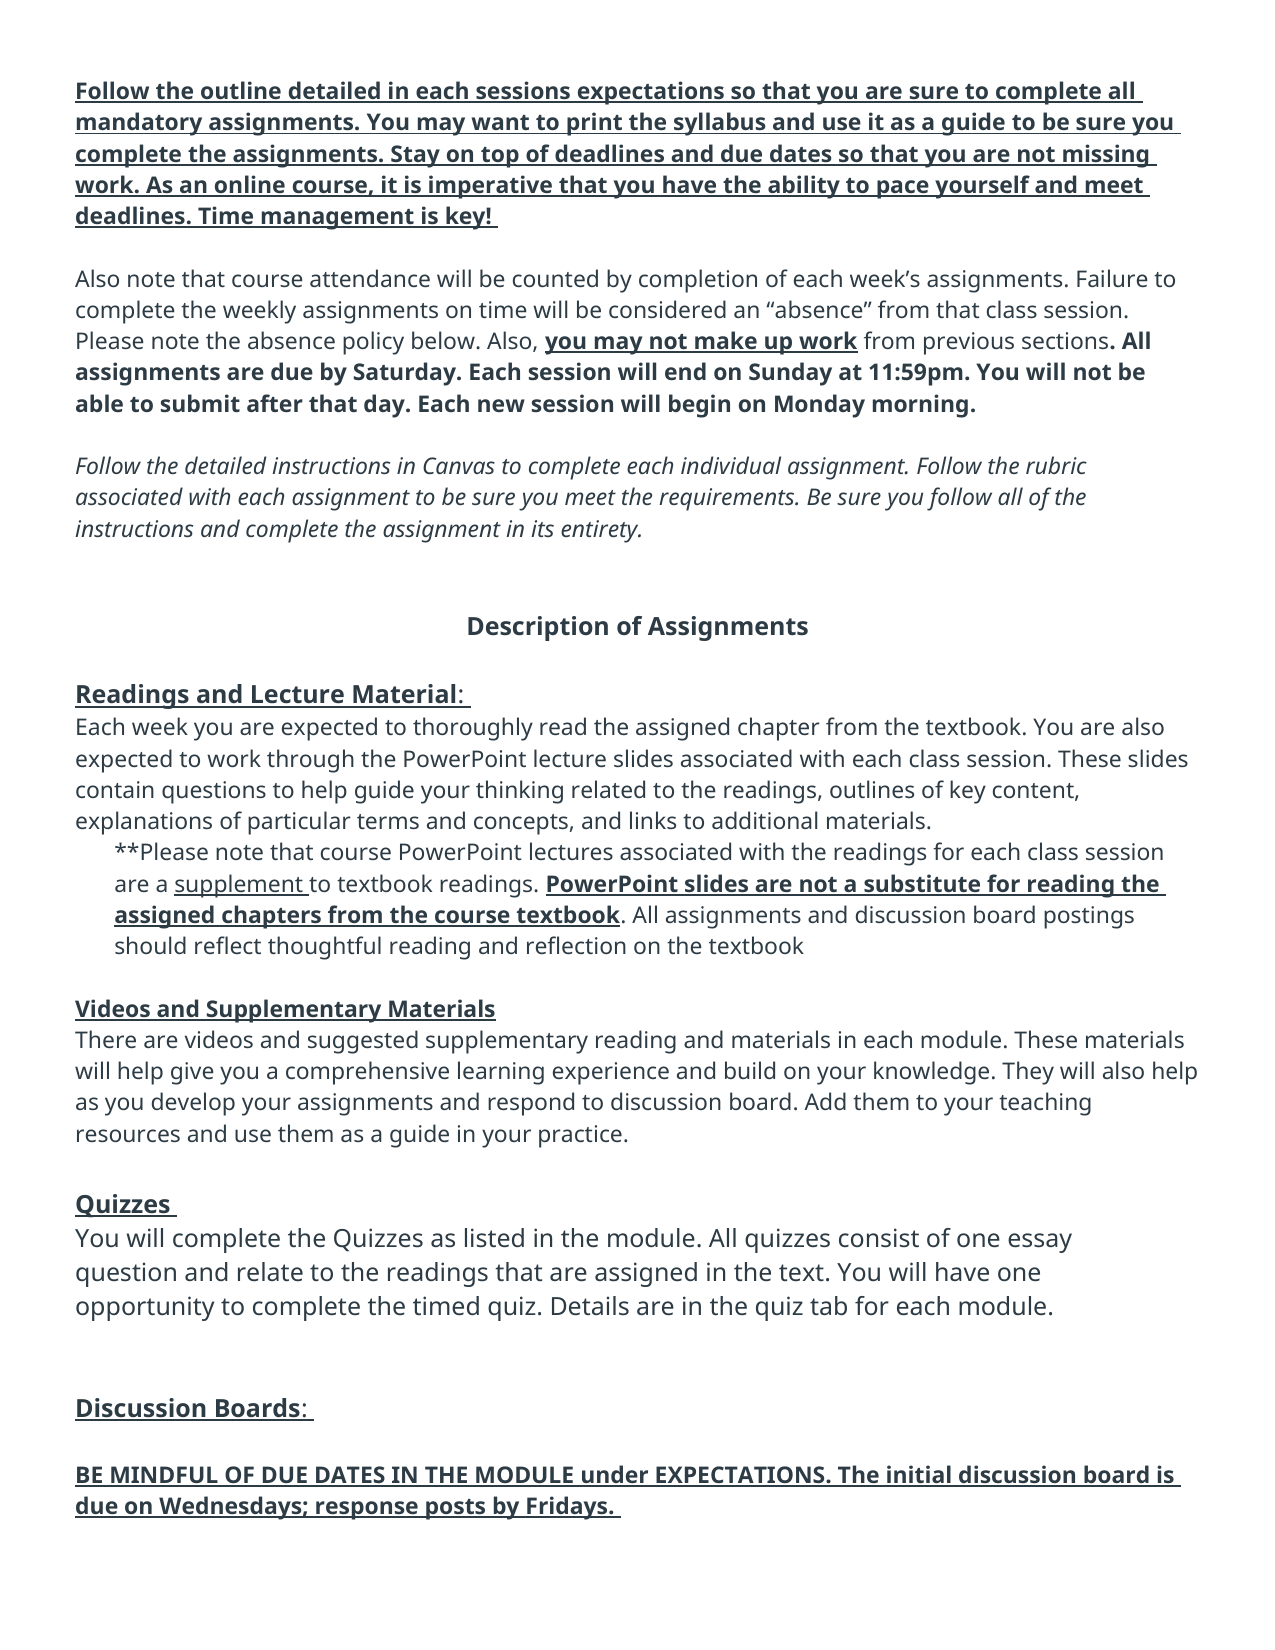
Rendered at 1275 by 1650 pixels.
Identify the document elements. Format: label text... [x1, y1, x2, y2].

text Description of Assignments [75, 609, 1200, 643]
text Follow the outline detailed in each sessions expectations so that you are sure to complete all mandatory assignments. You may want to print the syllabus and use it as a guide to be sure you complete the assignments. Stay on top of deadlines and due dates so that you are not missing work. As an online course, it is imperative that you have the ability to pace yourself and meet deadlines. Time management is key! [75, 75, 1200, 231]
text Discussion Boards: [75, 1391, 1180, 1425]
text There are videos and suggested supplementary reading and materials in each module. These materials will help give you a comprehensive learning experience and build on your knowledge. They will also help as you develop your assignments and respond to discussion board. Add them to your teaching resources and use them as a guide in your practice. [75, 1024, 1200, 1149]
text Videos and Supplementary Materials [75, 992, 1200, 1024]
text You will complete the Quizzes as listed in the module. All quizzes consist of one essay question and relate to the readings that are assigned in the text. You will have one opportunity to complete the timed quiz. Details are in the quiz tab for each module. [75, 1220, 1180, 1322]
text BE MINDFUL OF DUE DATES IN THE MODULE under EXPECTATIONS. The initial discussion board is due on Wednesdays; response posts by Fridays. [75, 1459, 1200, 1521]
text Follow the detailed instructions in Canvas to complete each individual assignment. Follow the rubric associated with each assignment to be sure you meet the requirements. Be sure you follow all of the instructions and complete the assignment in its entirety. [75, 450, 1200, 544]
text **Please note that course PowerPoint lectures associated with the readings for each class session are a supplement to textbook readings. PowerPoint slides are not a substitute for reading the assigned chapters from the course textbook. All assignments and discussion board postings should reflect thoughtful reading and reflection on the textbook [114, 836, 1200, 961]
text Quizzes [75, 1186, 1180, 1220]
text Readings and Lecture Material: [75, 677, 1200, 711]
text Each week you are expected to thoroughly read the assigned chapter from the textbook. You are also expected to work through the PowerPoint lecture slides associated with each class session. These slides contain questions to help guide your thinking related to the readings, outlines of key content, explanations of particular terms and concepts, and links to additional materials. [75, 711, 1200, 836]
text Also note that course attendance will be counted by completion of each week’s assignments. Failure to complete the weekly assignments on time will be considered an “absence” from that class session. Please note the absence policy below. Also, you may not make up work from previous sections. All assignments are due by Saturday. Each session will end on Sunday at 11:59pm. You will not be able to submit after that day. Each new session will begin on Monday morning. [75, 262, 1200, 419]
